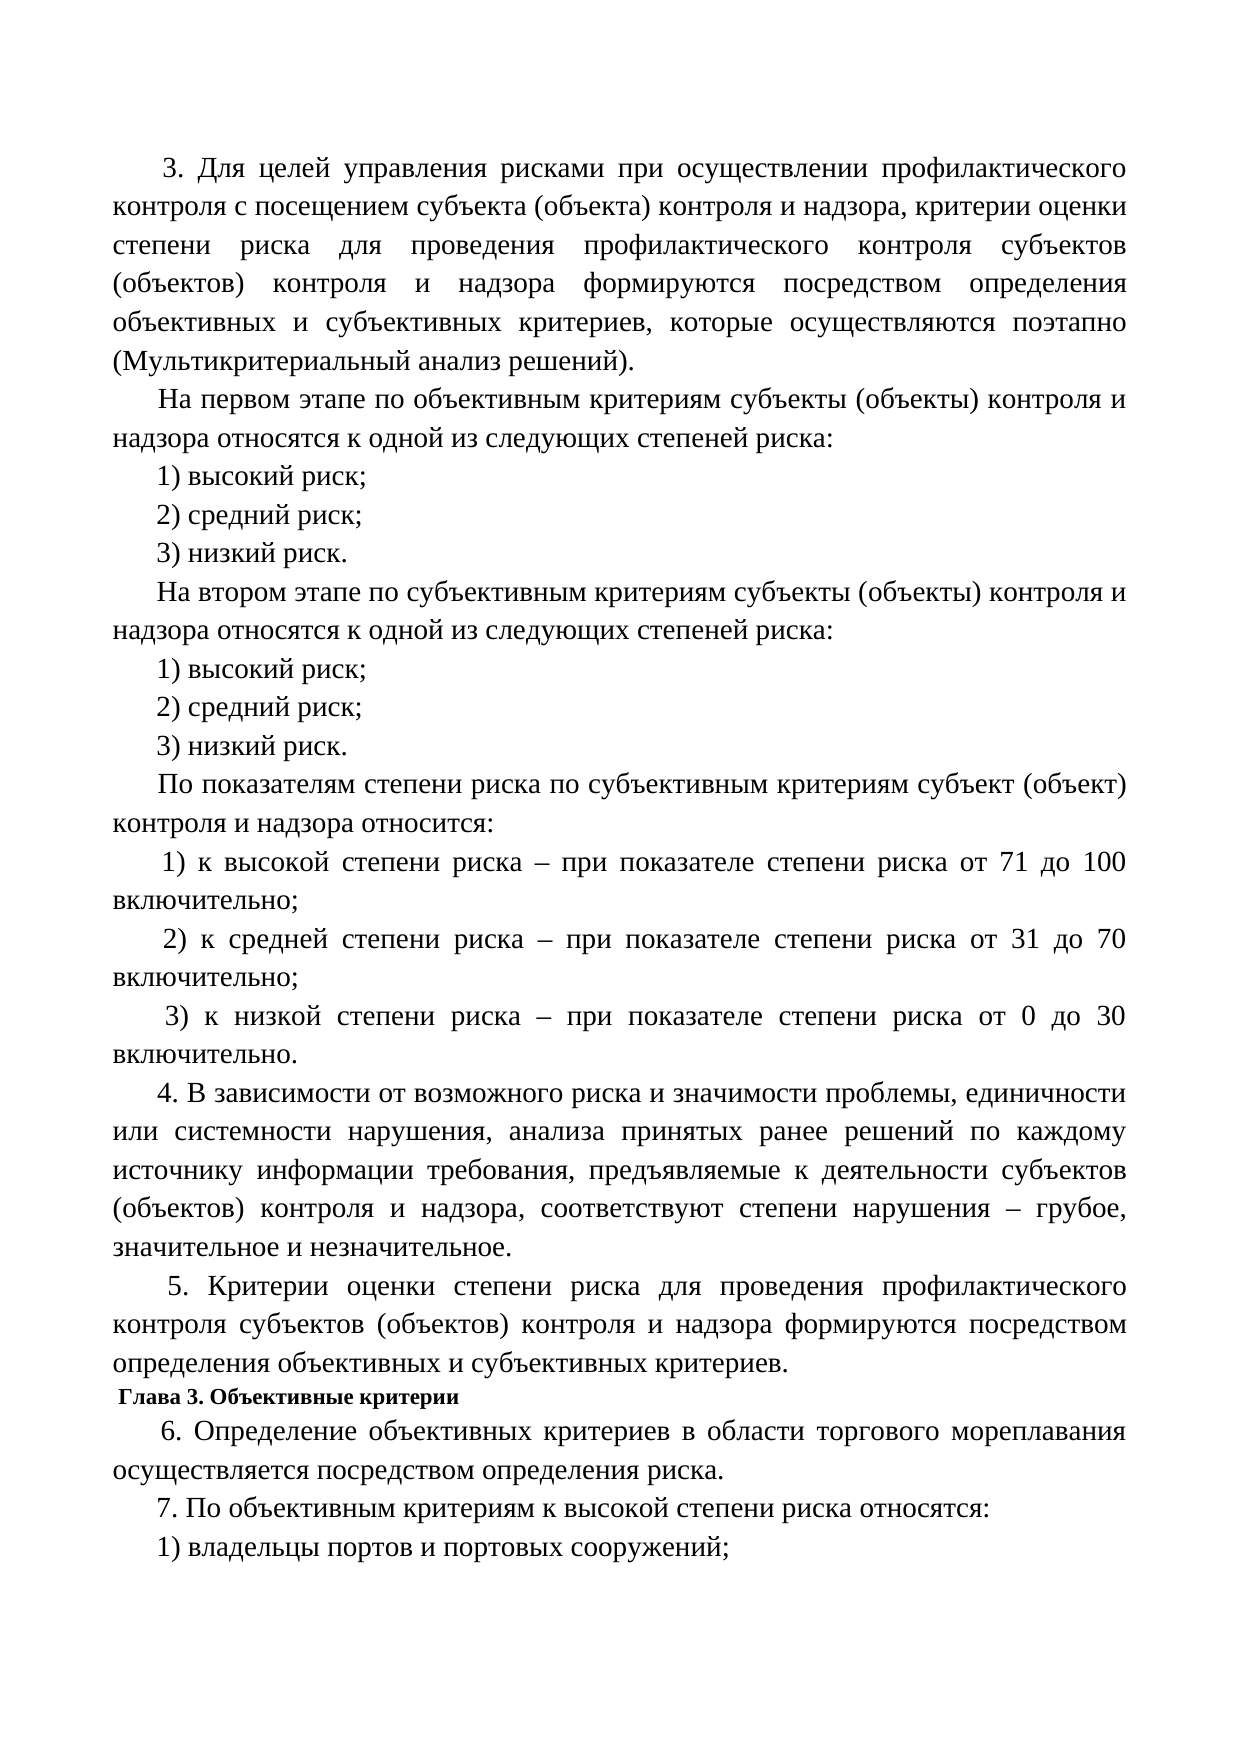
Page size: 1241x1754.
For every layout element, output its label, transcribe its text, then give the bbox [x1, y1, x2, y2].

text Глава 3. Объективные критерии [112, 1383, 1128, 1410]
text 2) средний риск; [112, 689, 1128, 723]
text 3) низкий риск. [112, 728, 1128, 762]
text 2) средний риск; [112, 497, 1128, 530]
text 1) высокий риск; [112, 458, 1128, 492]
text 7. По объективным критериям к высокой степени риска относятся: [112, 1491, 1128, 1524]
text 4. В зависимости от возможного риска и значимости проблемы, единичности или системности нарушения, анализа принятых ранее решений по каждому источнику информации требования, предъявляемые к деятельности субъектов (объектов) контроля и надзора, соответствуют степени нарушения – грубое, значительное и незначительное. [112, 1075, 1128, 1263]
text 3) низкий риск. [112, 535, 1128, 569]
text 2) к средней степени риска – при показателе степени риска от 31 до 70 включительно; [112, 921, 1128, 993]
text 1) к высокой степени риска – при показателе степени риска от 71 до 100 включительно; [112, 844, 1128, 916]
text 1) высокий риск; [112, 651, 1128, 684]
text 6. Определение объективных критериев в области торгового мореплавания осуществляется посредством определения риска. [112, 1413, 1128, 1486]
text На первом этапе по объективным критериям субъекты (объекты) контроля и надзора относятся к одной из следующих степеней риска: [112, 381, 1128, 453]
text 1) владельцы портов и портовых сооружений; [112, 1529, 1128, 1563]
text На втором этапе по субъективным критериям субъекты (объекты) контроля и надзора относятся к одной из следующих степеней риска: [112, 574, 1128, 646]
text 3) к низкой степени риска – при показателе степени риска от 0 до 30 включительно. [112, 998, 1128, 1070]
text 3. Для целей управления рисками при осуществлении профилактического контроля с посещением субъекта (объекта) контроля и надзора, критерии оценки степени риска для проведения профилактического контроля субъектов (объектов) контроля и надзора формируются посредством определения объективных и субъективных критериев, которые осуществляются поэтапно (Мультикритериальный анализ решений). [112, 150, 1128, 376]
text 5. Критерии оценки степени риска для проведения профилактического контроля субъектов (объектов) контроля и надзора формируются посредством определения объективных и субъективных критериев. [112, 1268, 1128, 1378]
text По показателям степени риска по субъективным критериям субъект (объект) контроля и надзора относится: [112, 767, 1128, 839]
